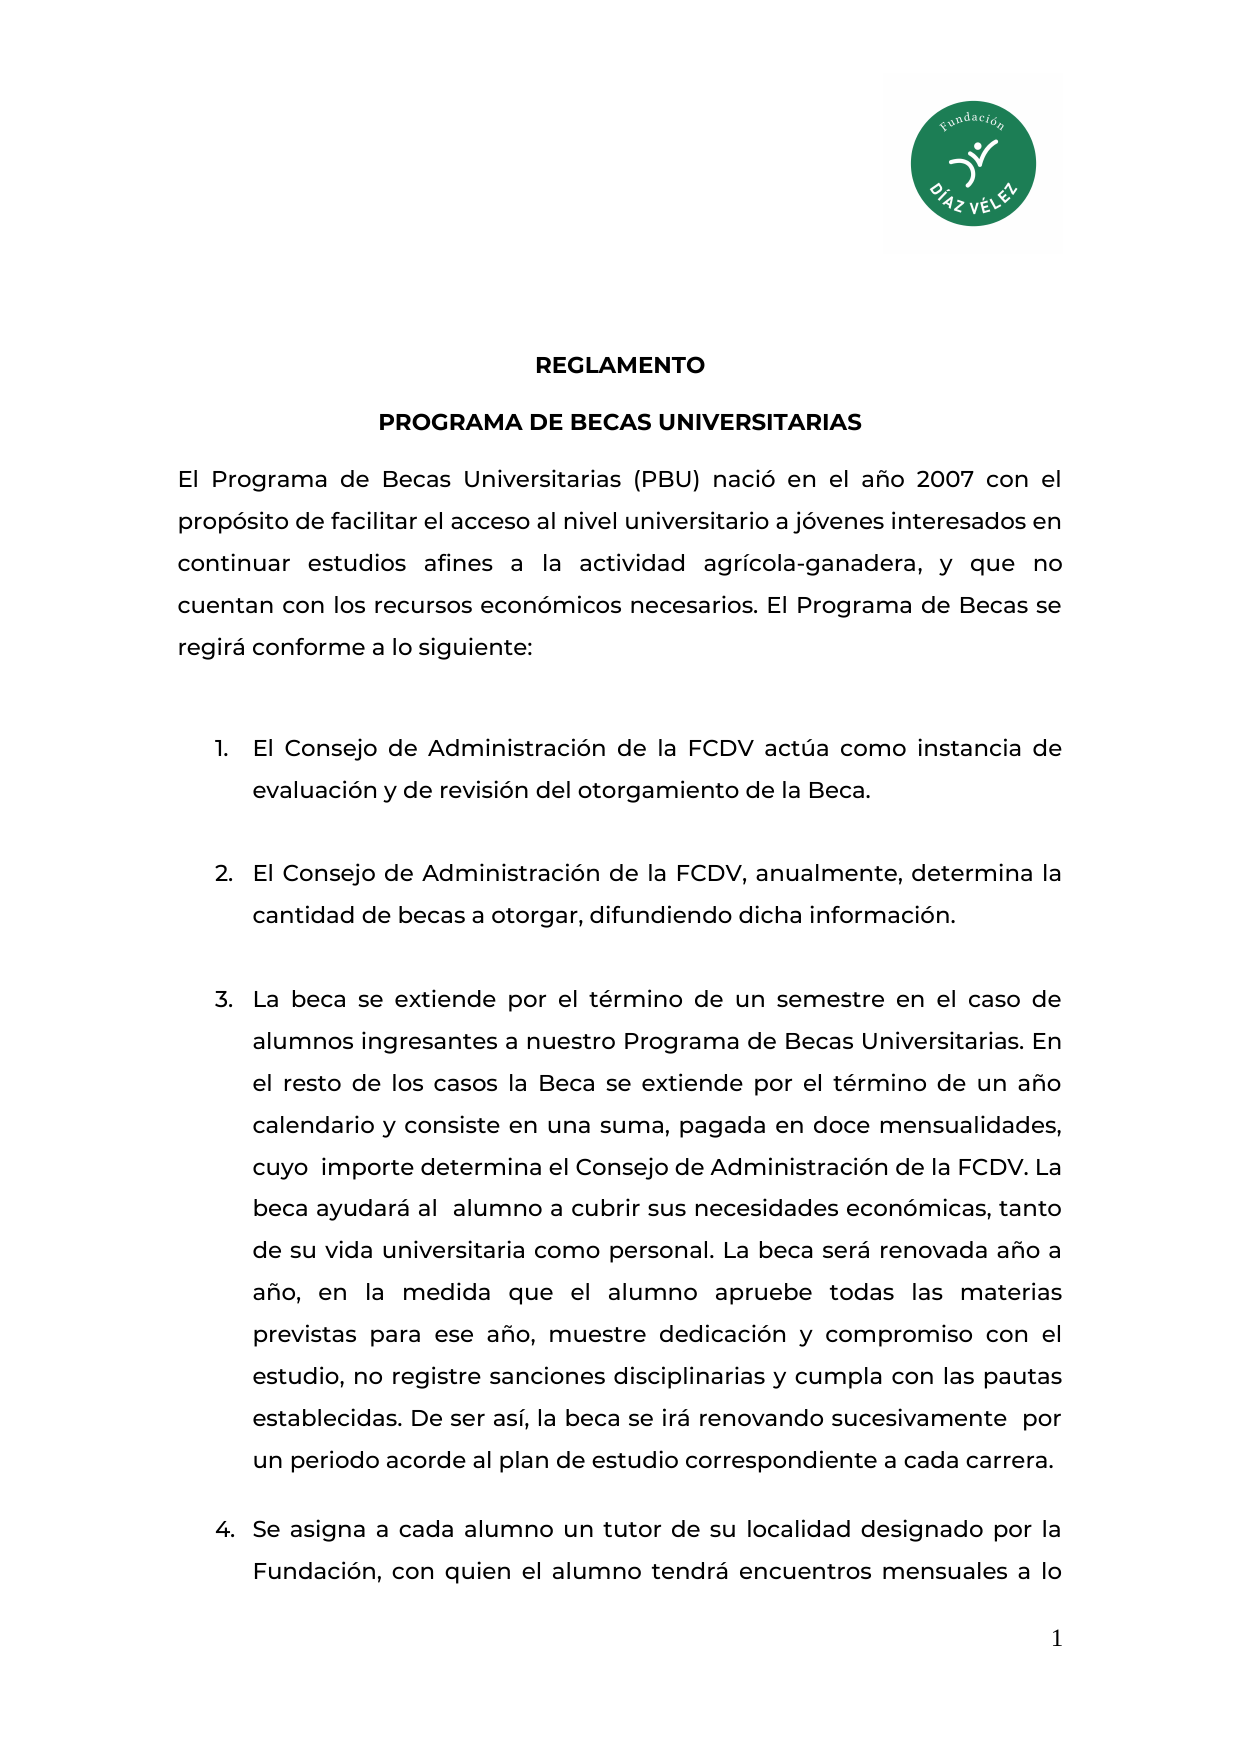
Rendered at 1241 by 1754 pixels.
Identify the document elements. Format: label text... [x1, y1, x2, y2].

list El Consejo de Administración de la FCDV, anualmente, determina la cantidad de becas a otorgar, difundiendo dicha información. [215, 860, 1063, 929]
list El Consejo de Administración de la FCDV actúa como instancia de evaluación y de revisión del otorgamiento de la Beca. [215, 734, 1063, 804]
picture [883, 73, 1064, 254]
text PROGRAMA DE BECAS UNIVERSITARIAS [177, 408, 1063, 436]
text REGLAMENTO [177, 351, 1063, 379]
text El Programa de Becas Universitarias (PBU) nació en el año 2007 con el propósito de facilitar el acceso al nivel universitario a jóvenes interesados en continuar estudios afines a la actividad agrícola-ganadera, y que no cuentan con los recursos económicos necesarios. El Programa de Becas se regirá conforme a lo siguiente: [177, 465, 1063, 661]
list La beca se extiende por el término de un semestre en el caso de alumnos ingresantes a nuestro Programa de Becas Universitarias. En el resto de los casos la Beca se extiende por el término de un año calendario y consiste en una suma, pagada en doce mensualidades, cuyo importe determina el Consejo de Administración de la FCDV. La beca ayudará al alumno a cubrir sus necesidades económicas, tanto de su vida universitaria como personal. La beca será renovada año a año, en la medida que el alumno apruebe todas las materias previstas para ese año, muestre dedicación y compromiso con el estudio, no registre sanciones disciplinarias y cumpla con las pautas establecidas. De ser así, la beca se irá renovando sucesivamente por un periodo acorde al plan de estudio correspondiente a cada carrera. [215, 985, 1063, 1474]
